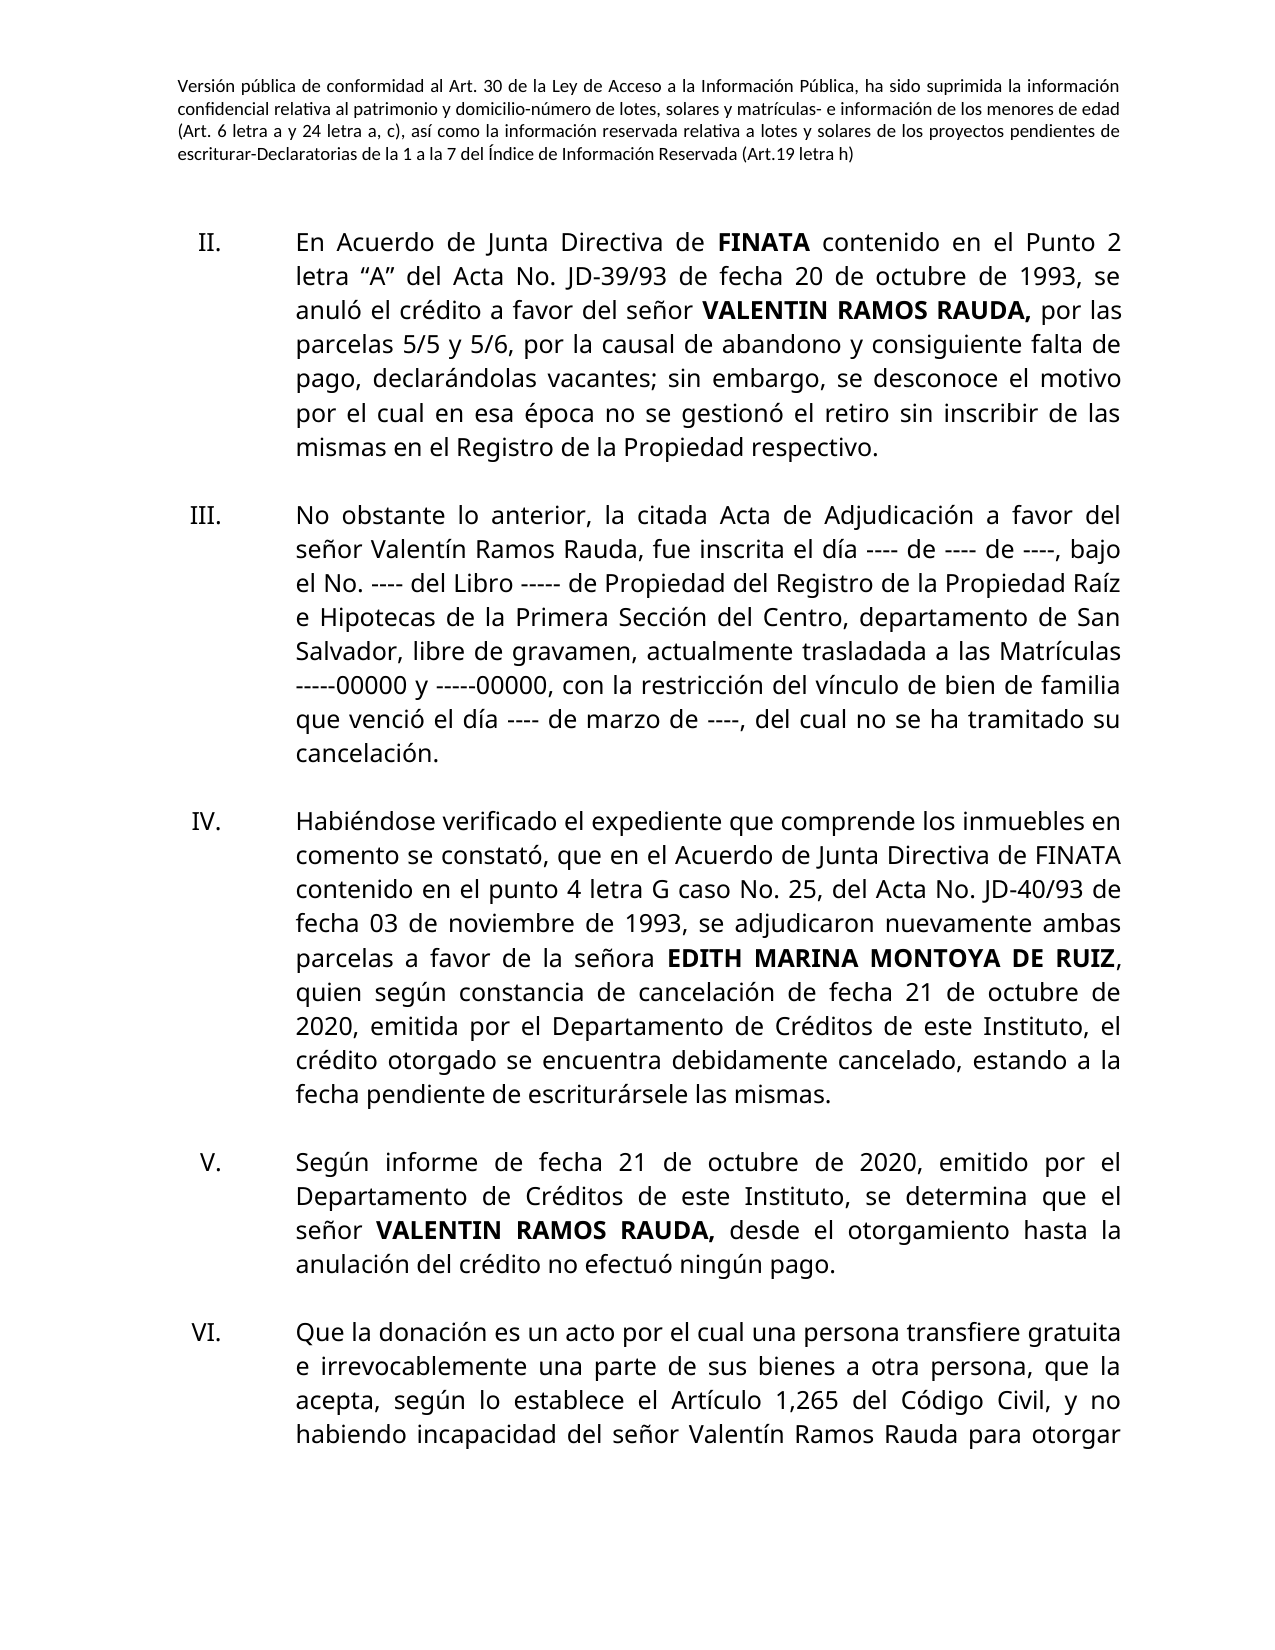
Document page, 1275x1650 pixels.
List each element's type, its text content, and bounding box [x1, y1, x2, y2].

list Según informe de fecha 21 de octubre de 2020, emitido por el Departamento de Créditos de este Instituto, se determina que el señor VALENTIN RAMOS RAUDA, desde el otorgamiento hasta la anulación del crédito no efectuó ningún pago. [222, 1144, 1122, 1281]
list No obstante lo anterior, la citada Acta de Adjudicación a favor del señor Valentín Ramos Rauda, fue inscrita el día ---- de ---- de ----, bajo el No. ---- del Libro ----- de Propiedad del Registro de la Propiedad Raíz e Hipotecas de la Primera Sección del Centro, departamento de San Salvador, libre de gravamen, actualmente trasladada a las Matrículas -----00000 y -----00000, con la restricción del vínculo de bien de familia que venció el día ---- de marzo de ----, del cual no se ha tramitado su cancelación. [222, 497, 1122, 770]
list Habiéndose verificado el expediente que comprende los inmuebles en comento se constató, que en el Acuerdo de Junta Directiva de FINATA contenido en el punto 4 letra G caso No. 25, del Acta No. JD-40/93 de fecha 03 de noviembre de 1993, se adjudicaron nuevamente ambas parcelas a favor de la señora EDITH MARINA MONTOYA DE RUIZ, quien según constancia de cancelación de fecha 21 de octubre de 2020, emitida por el Departamento de Créditos de este Instituto, el crédito otorgado se encuentra debidamente cancelado, estando a la fecha pendiente de escriturársele las mismas. [222, 804, 1122, 1111]
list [222, 1315, 1122, 1451]
list En Acuerdo de Junta Directiva de FINATA contenido en el Punto 2 letra “A” del Acta No. JD-39/93 de fecha 20 de octubre de 1993, se anuló el crédito a favor del señor VALENTIN RAMOS RAUDA, por las parcelas 5/5 y 5/6, por la causal de abandono y consiguiente falta de pago, declarándolas vacantes; sin embargo, se desconoce el motivo por el cual en esa época no se gestionó el retiro sin inscribir de las mismas en el Registro de la Propiedad respectivo. [222, 225, 1122, 463]
